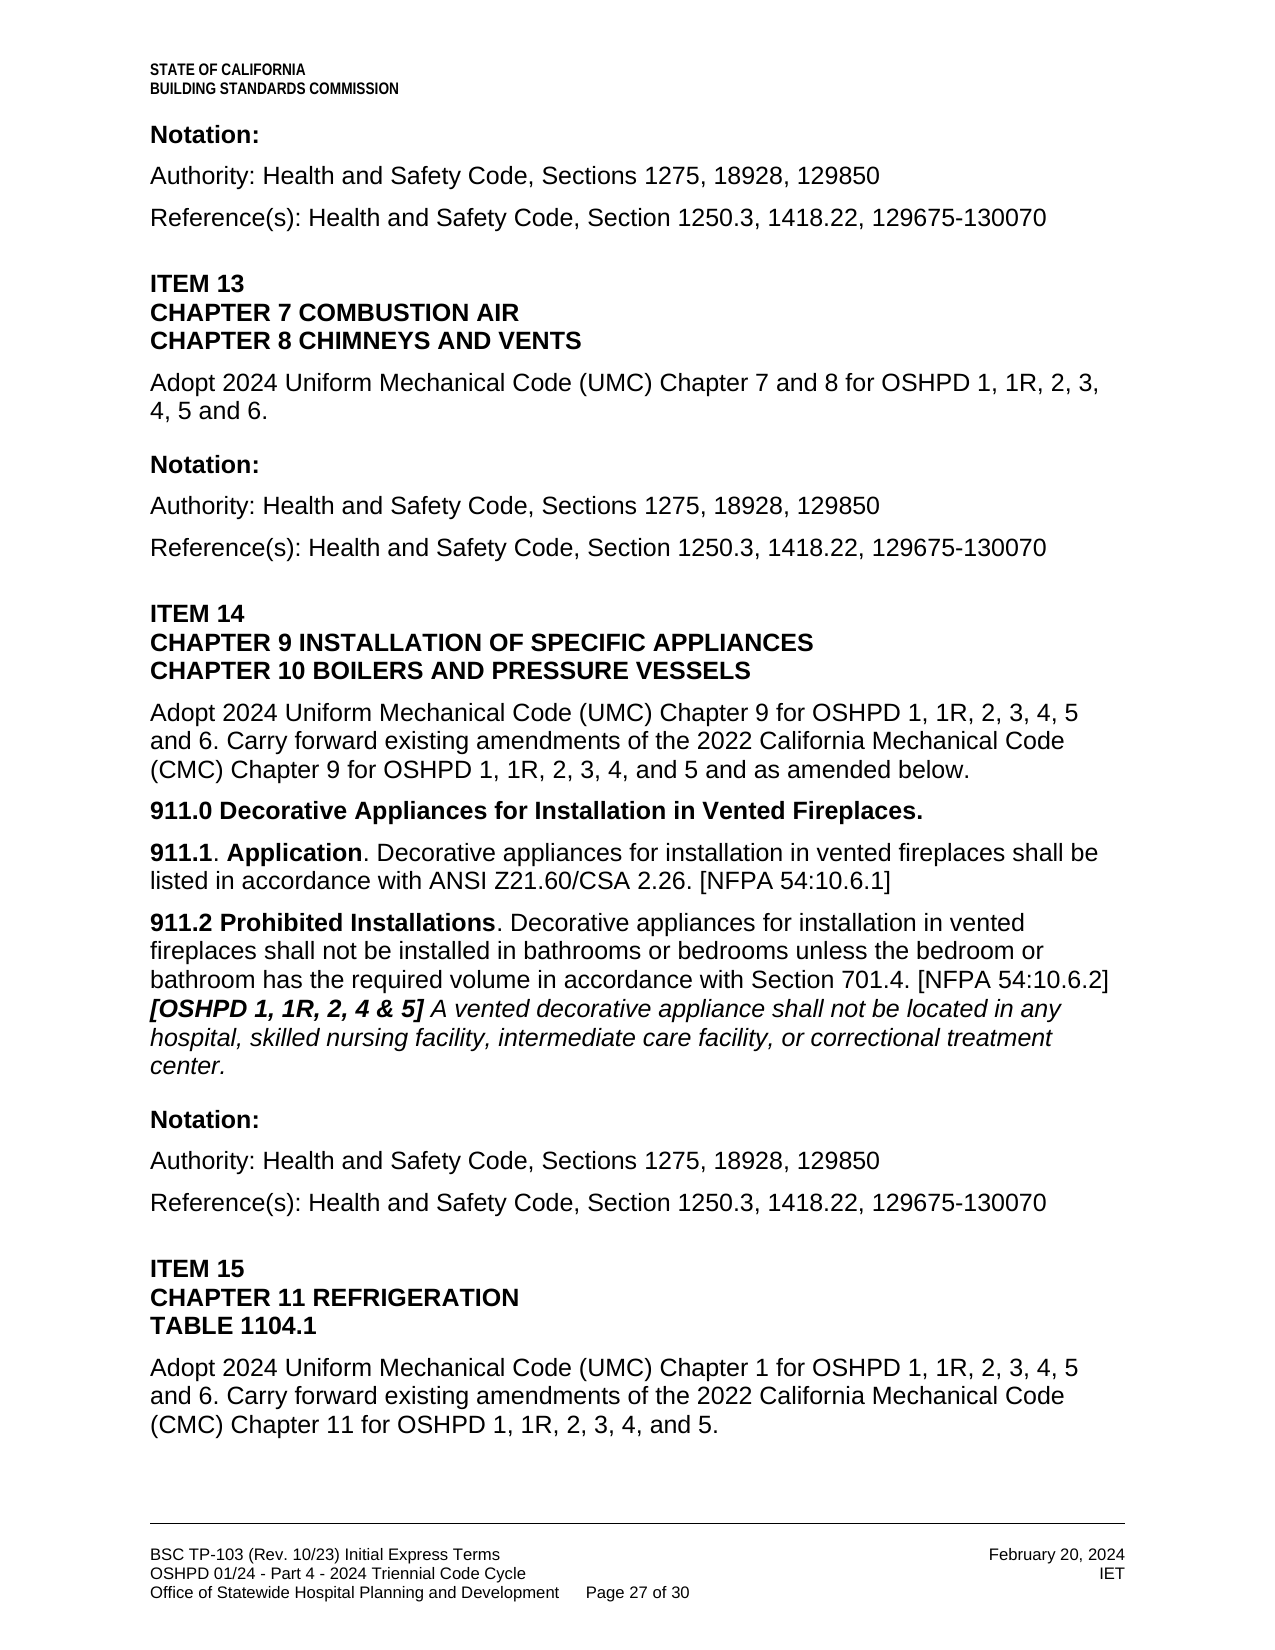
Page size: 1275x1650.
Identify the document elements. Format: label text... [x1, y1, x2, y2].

subtitle Notation: [150, 1105, 1125, 1134]
text Authority: Health and Safety Code, Sections 1275, 18928, 129850 [150, 1146, 1125, 1175]
text Adopt 2024 Uniform Mechanical Code (UMC) Chapter 1 for OSHPD 1, 1R, 2, 3, 4, 5 and 6. Carry forward existing amendments of the 2022 California Mechanical Code (CMC) Chapter 11 for OSHPD 1, 1R, 2, 3, 4, and 5. [150, 1352, 1125, 1439]
subtitle Notation: [150, 120, 1125, 149]
subtitle ITEM 14 CHAPTER 9 INSTALLATION OF SPECIFIC APPLIANCES CHAPTER 10 BOILERS AND PRESSURE VESSELS [150, 599, 1125, 685]
subtitle ITEM 15 CHAPTER 11 REFRIGERATION TABLE 1104.1 [150, 1254, 1125, 1340]
subtitle Notation: [150, 450, 1125, 479]
text Authority: Health and Safety Code, Sections 1275, 18928, 129850 [150, 161, 1125, 190]
text Reference(s): Health and Safety Code, Section 1250.3, 1418.22, 129675-130070 [150, 532, 1125, 561]
subtitle ITEM 13 CHAPTER 7 COMBUSTION AIR CHAPTER 8 CHIMNEYS AND VENTS [150, 269, 1125, 355]
text Reference(s): Health and Safety Code, Section 1250.3, 1418.22, 129675-130070 [150, 1187, 1125, 1216]
text Authority: Health and Safety Code, Sections 1275, 18928, 129850 [150, 491, 1125, 520]
text Adopt 2024 Uniform Mechanical Code (UMC) Chapter 7 and 8 for OSHPD 1, 1R, 2, 3, 4, 5 and 6. [150, 367, 1125, 425]
text 911.2 Prohibited Installations. Decorative appliances for installation in vented fireplaces shall not be installed in bathrooms or bedrooms unless the bedroom or bathroom has the required volume in accordance with Section 701.4. [NFPA 54:10.6.2] [OSHPD 1, 1R, 2, 4 & 5] A vented decorative appliance shall not be located in any hospital, skilled nursing facility, intermediate care facility, or correctional treatment center. [150, 907, 1125, 1080]
text 911.1. Application. Decorative appliances for installation in vented fireplaces shall be listed in accordance with ANSI Z21.60/CSA 2.26. [NFPA 54:10.6.1] [150, 837, 1125, 895]
text Reference(s): Health and Safety Code, Section 1250.3, 1418.22, 129675-130070 [150, 202, 1125, 231]
text 911.0 Decorative Appliances for Installation in Vented Fireplaces. [150, 796, 1125, 825]
text Adopt 2024 Uniform Mechanical Code (UMC) Chapter 9 for OSHPD 1, 1R, 2, 3, 4, 5 and 6. Carry forward existing amendments of the 2022 California Mechanical Code (CMC) Chapter 9 for OSHPD 1, 1R, 2, 3, 4, and 5 and as amended below. [150, 697, 1125, 784]
